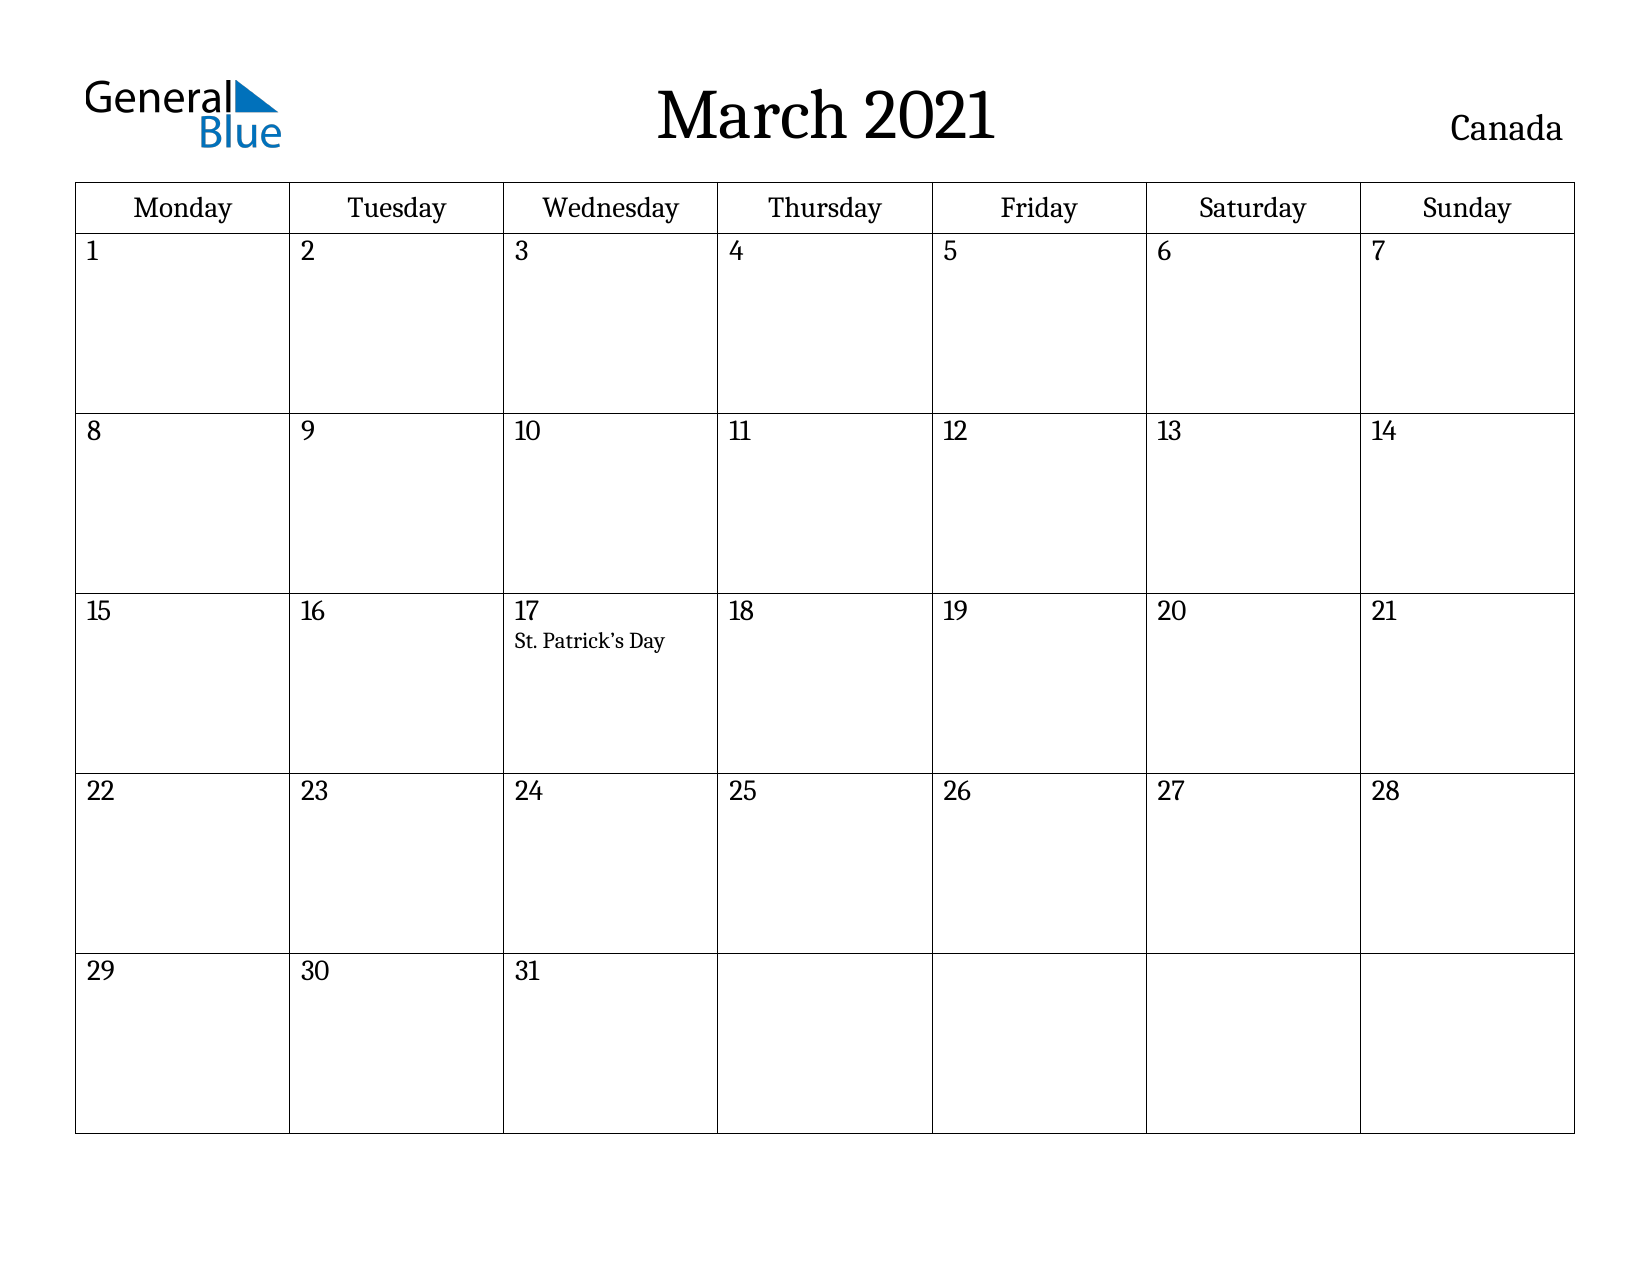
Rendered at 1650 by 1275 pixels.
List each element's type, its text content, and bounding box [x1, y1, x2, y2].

table_cell [290, 267, 503, 413]
table_cell 8 [76, 414, 289, 447]
table_cell [1361, 267, 1574, 413]
table_cell [1147, 267, 1360, 413]
table_cell [76, 627, 289, 773]
table_cell [933, 267, 1146, 413]
table_cell 24 [504, 774, 717, 807]
table_cell [504, 267, 717, 413]
table_cell 28 [1361, 774, 1574, 807]
table_cell Thursday [718, 183, 932, 233]
table_cell [933, 448, 1146, 593]
table_cell [718, 627, 932, 773]
table_cell St. Patrick’s Day [504, 627, 717, 773]
table_cell [504, 448, 717, 593]
table_cell [290, 627, 503, 773]
table_cell 7 [1361, 234, 1574, 267]
table_cell [718, 988, 932, 1133]
table_header Canada [1146, 75, 1574, 182]
table_cell [933, 954, 1146, 987]
table_cell [290, 808, 503, 953]
table_cell 15 [76, 594, 289, 627]
table_cell Sunday [1361, 183, 1574, 233]
table_cell [718, 267, 932, 413]
table_cell 29 [76, 954, 289, 987]
table_cell Monday [76, 183, 289, 233]
table_cell [504, 988, 717, 1133]
table_cell [1147, 988, 1360, 1133]
table_cell 14 [1361, 414, 1574, 447]
table_cell [1361, 988, 1574, 1133]
table_cell [718, 954, 932, 987]
table_cell 20 [1147, 594, 1360, 627]
table_cell [718, 448, 932, 593]
table_cell [1147, 448, 1360, 593]
table_cell 22 [76, 774, 289, 807]
table_cell [933, 808, 1146, 953]
table_cell 6 [1147, 234, 1360, 267]
table_cell [933, 627, 1146, 773]
table_cell 27 [1147, 774, 1360, 807]
table_cell [1147, 627, 1360, 773]
table_cell 13 [1147, 414, 1360, 447]
picture [86, 80, 281, 148]
table_cell 2 [290, 234, 503, 267]
table_cell 4 [718, 234, 932, 267]
table_cell [1361, 448, 1574, 593]
table_cell 17 [504, 594, 717, 627]
table_cell 18 [718, 594, 932, 627]
table_cell Wednesday [504, 183, 717, 233]
table_cell [76, 267, 289, 413]
table_cell [933, 988, 1146, 1133]
table_cell 9 [290, 414, 503, 447]
table_cell 25 [718, 774, 932, 807]
table_cell 30 [290, 954, 503, 987]
table_cell [1147, 808, 1360, 953]
table_cell 10 [504, 414, 717, 447]
table_cell 11 [718, 414, 932, 447]
table_cell [76, 988, 289, 1133]
table_header March 2021 [504, 75, 1146, 182]
table_cell [1361, 627, 1574, 773]
table_cell [76, 808, 289, 953]
table_cell [76, 448, 289, 593]
table_cell [1147, 954, 1360, 987]
table_cell [1361, 954, 1574, 987]
table_cell 3 [504, 234, 717, 267]
table_cell 16 [290, 594, 503, 627]
table_cell 26 [933, 774, 1146, 807]
table_cell 21 [1361, 594, 1574, 627]
table_cell 1 [76, 234, 289, 267]
table_cell 5 [933, 234, 1146, 267]
table_cell 19 [933, 594, 1146, 627]
table_cell [290, 448, 503, 593]
table_cell 23 [290, 774, 503, 807]
table_cell [504, 808, 717, 953]
table_cell Friday [933, 183, 1146, 233]
table_cell 31 [504, 954, 717, 987]
table_cell [1361, 808, 1574, 953]
table_header [76, 75, 503, 182]
table_cell [718, 808, 932, 953]
table_cell 12 [933, 414, 1146, 447]
table_cell [290, 988, 503, 1133]
table_cell Saturday [1147, 183, 1360, 233]
table_cell Tuesday [290, 183, 503, 233]
